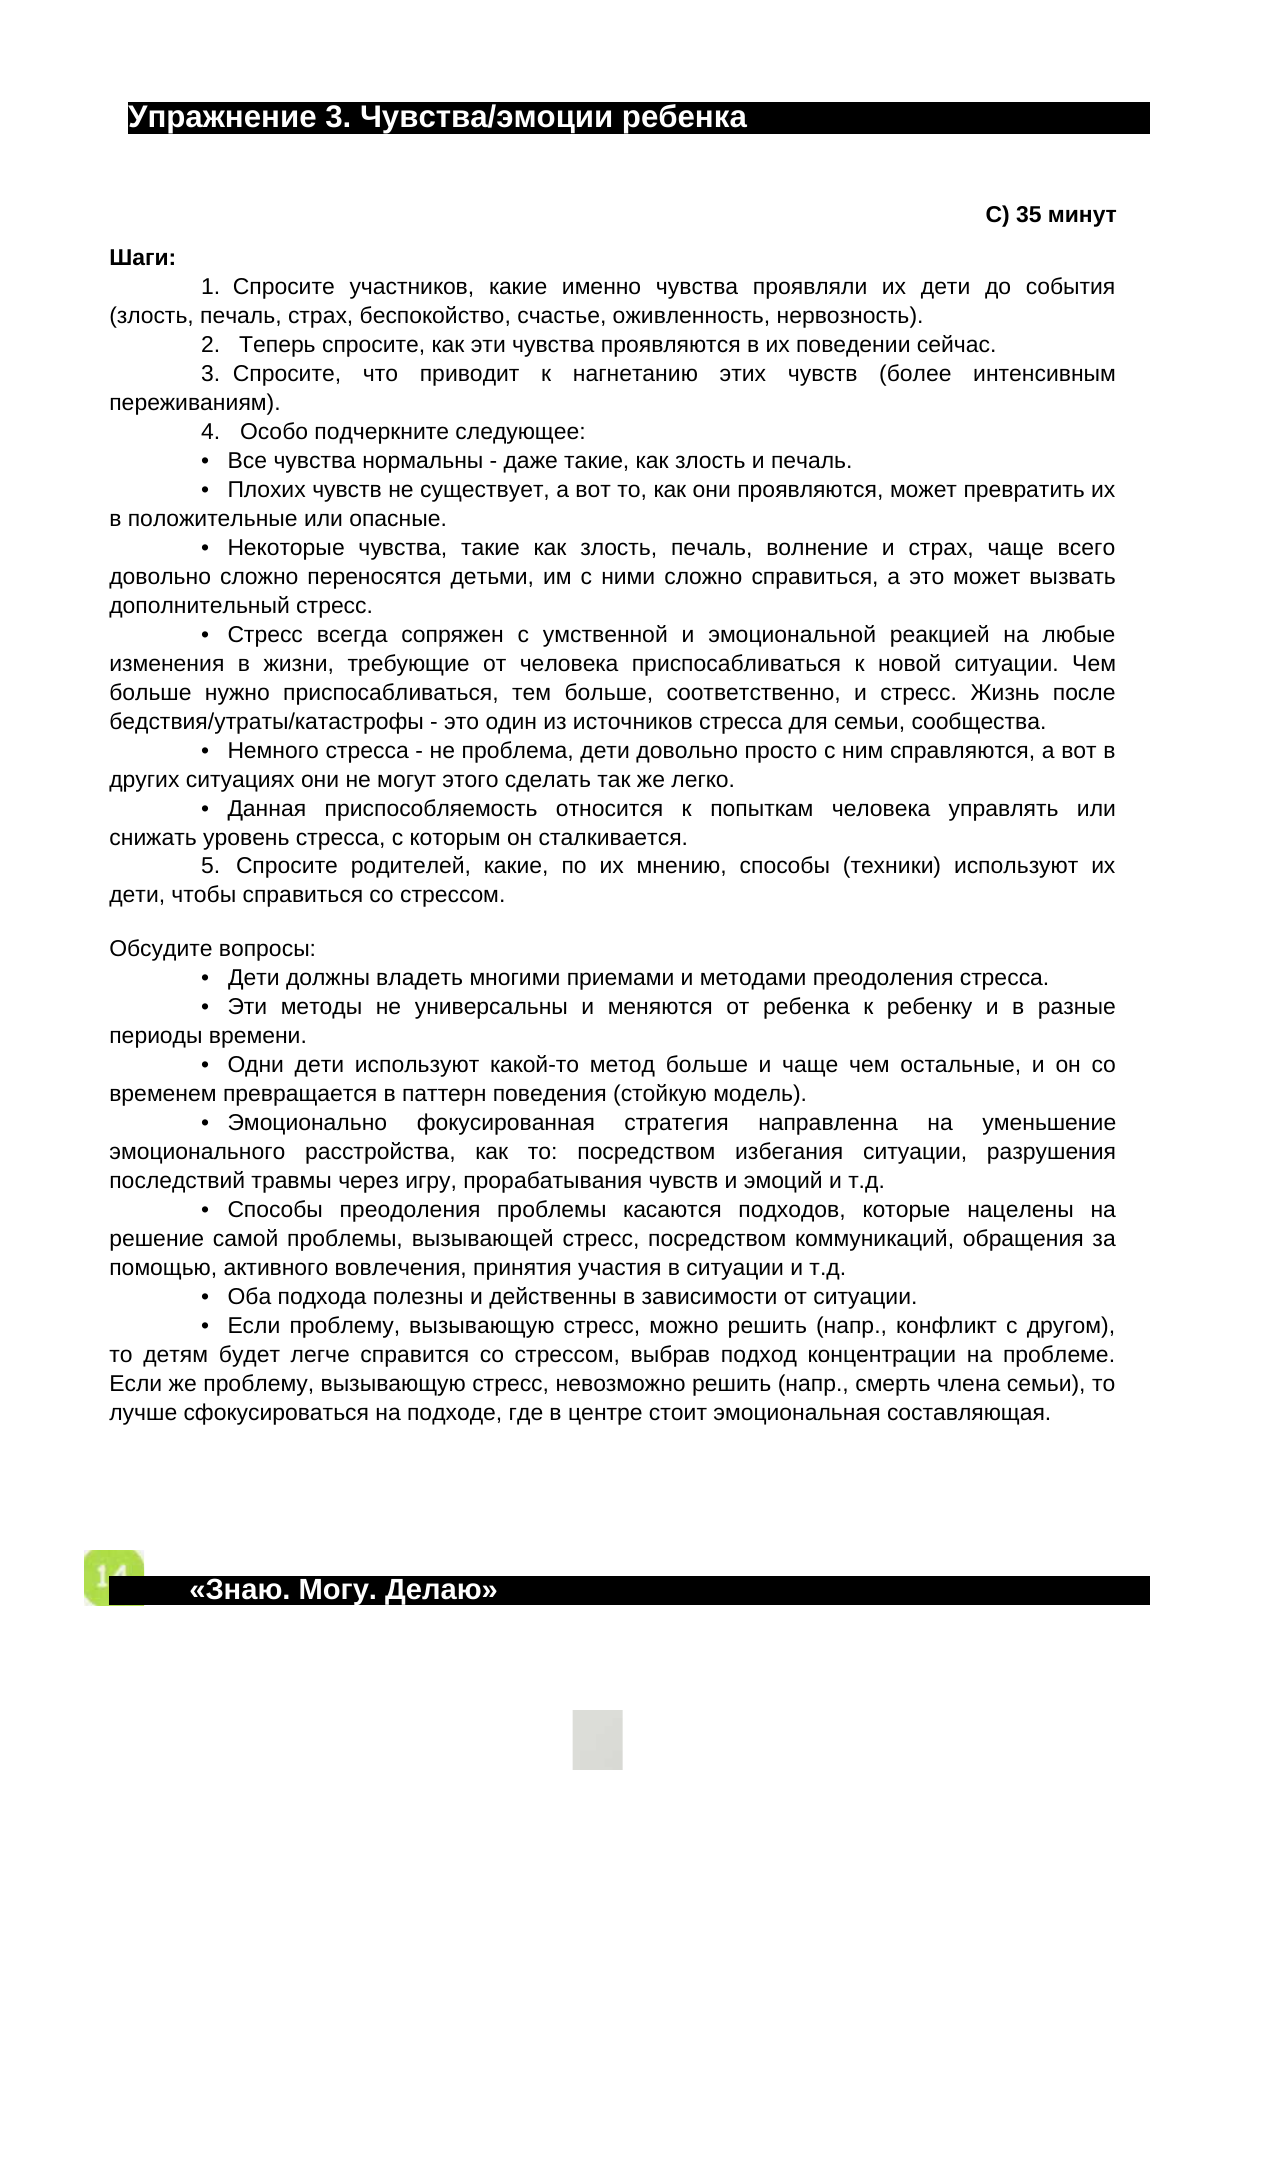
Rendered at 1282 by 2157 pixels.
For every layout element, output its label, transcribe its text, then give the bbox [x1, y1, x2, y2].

list Спросите, что приводит к нагнетанию этих чувств (более интенсивным переживаниям). [109, 358, 1116, 416]
text Обсудите вопросы: [109, 934, 1150, 963]
list Эмоционально фокусированная стратегия направленна на уменьшение эмоционального расстройства, как то: посредством избегания ситуации, разрушения последствий травмы через игру, прорабатывания чувств и эмоций и т.д. [109, 1107, 1116, 1194]
list Некоторые чувства, такие как злость, печаль, волнение и страх, чаще всего довольно сложно переносятся детьми, им с ними сложно справиться, а это может вызвать дополнительный стресс. [109, 532, 1116, 619]
list Эти методы не универсальны и меняются от ребенка к ребенку и в разные периоды времени. [109, 992, 1116, 1049]
list Спросите родителей, какие, по их мнению, способы (техники) используют их дети, чтобы справиться со стрессом. [109, 851, 1116, 909]
text С) 35 минут [109, 204, 1116, 227]
list Теперь спросите, как эти чувства проявляются в их поведении сейчас. [109, 329, 1150, 358]
list Стресс всегда сопряжен с умственной и эмоциональной реакцией на любые изменения в жизни, требующие от человека приспосабливаться к новой ситуации. Чем больше нужно приспосабливаться, тем больше, соответственно, и стресс. Жизнь после бедствия/утраты/катастрофы - это один из источников стресса для семьи, сообщества. [109, 619, 1116, 735]
list Плохих чувств не существует, а вот то, как они проявляются, может превратить их в положительные или опасные. [109, 474, 1116, 532]
list Особо подчеркните следующее: [109, 416, 1150, 445]
picture [572, 1710, 623, 1770]
list Дети должны владеть многими приемами и методами преодоления стресса. [109, 963, 1150, 992]
picture [84, 1550, 145, 1606]
list Оба подхода полезны и действенны в зависимости от ситуации. [109, 1281, 1150, 1310]
list Если проблему, вызывающую стресс, можно решить (напр., конфликт с другом), то детям будет легче справится со стрессом, выбрав подход концентрации на проблеме. Если же проблему, вызывающую стресс, невозможно решить (напр., смерть члена семьи), то лучше сфокусироваться на подходе, где в центре стоит эмоциональная составляющая. [109, 1310, 1116, 1426]
list Немного стресса - не проблема, дети довольно просто с ним справляются, а вот в других ситуациях они не могут этого сделать так же легко. [109, 735, 1116, 793]
text Шаги: [109, 243, 1150, 272]
list Способы преодоления проблемы касаются подходов, которые нацелены на решение самой проблемы, вызывающей стресс, посредством коммуникаций, обращения за помощью, активного вовлечения, принятия участия в ситуации и т.д. [109, 1194, 1116, 1281]
list Все чувства нормальны - даже такие, как злость и печаль. [109, 445, 1150, 474]
list Данная приспособляемость относится к попыткам человека управлять или снижать уровень стресса, с которым он сталкивается. [109, 793, 1116, 851]
list Спросите участников, какие именно чувства проявляли их дети до события (злость, печаль, страх, беспокойство, счастье, оживленность, нервозность). [109, 272, 1116, 329]
text Упражнение 3. Чувства/эмоции ребенка [128, 102, 1150, 134]
text «Знаю. Могу. Делаю» [109, 1576, 1150, 1605]
list Одни дети используют какой-то метод больше и чаще чем остальные, и он со временем превращается в паттерн поведения (стойкую модель). [109, 1049, 1116, 1107]
